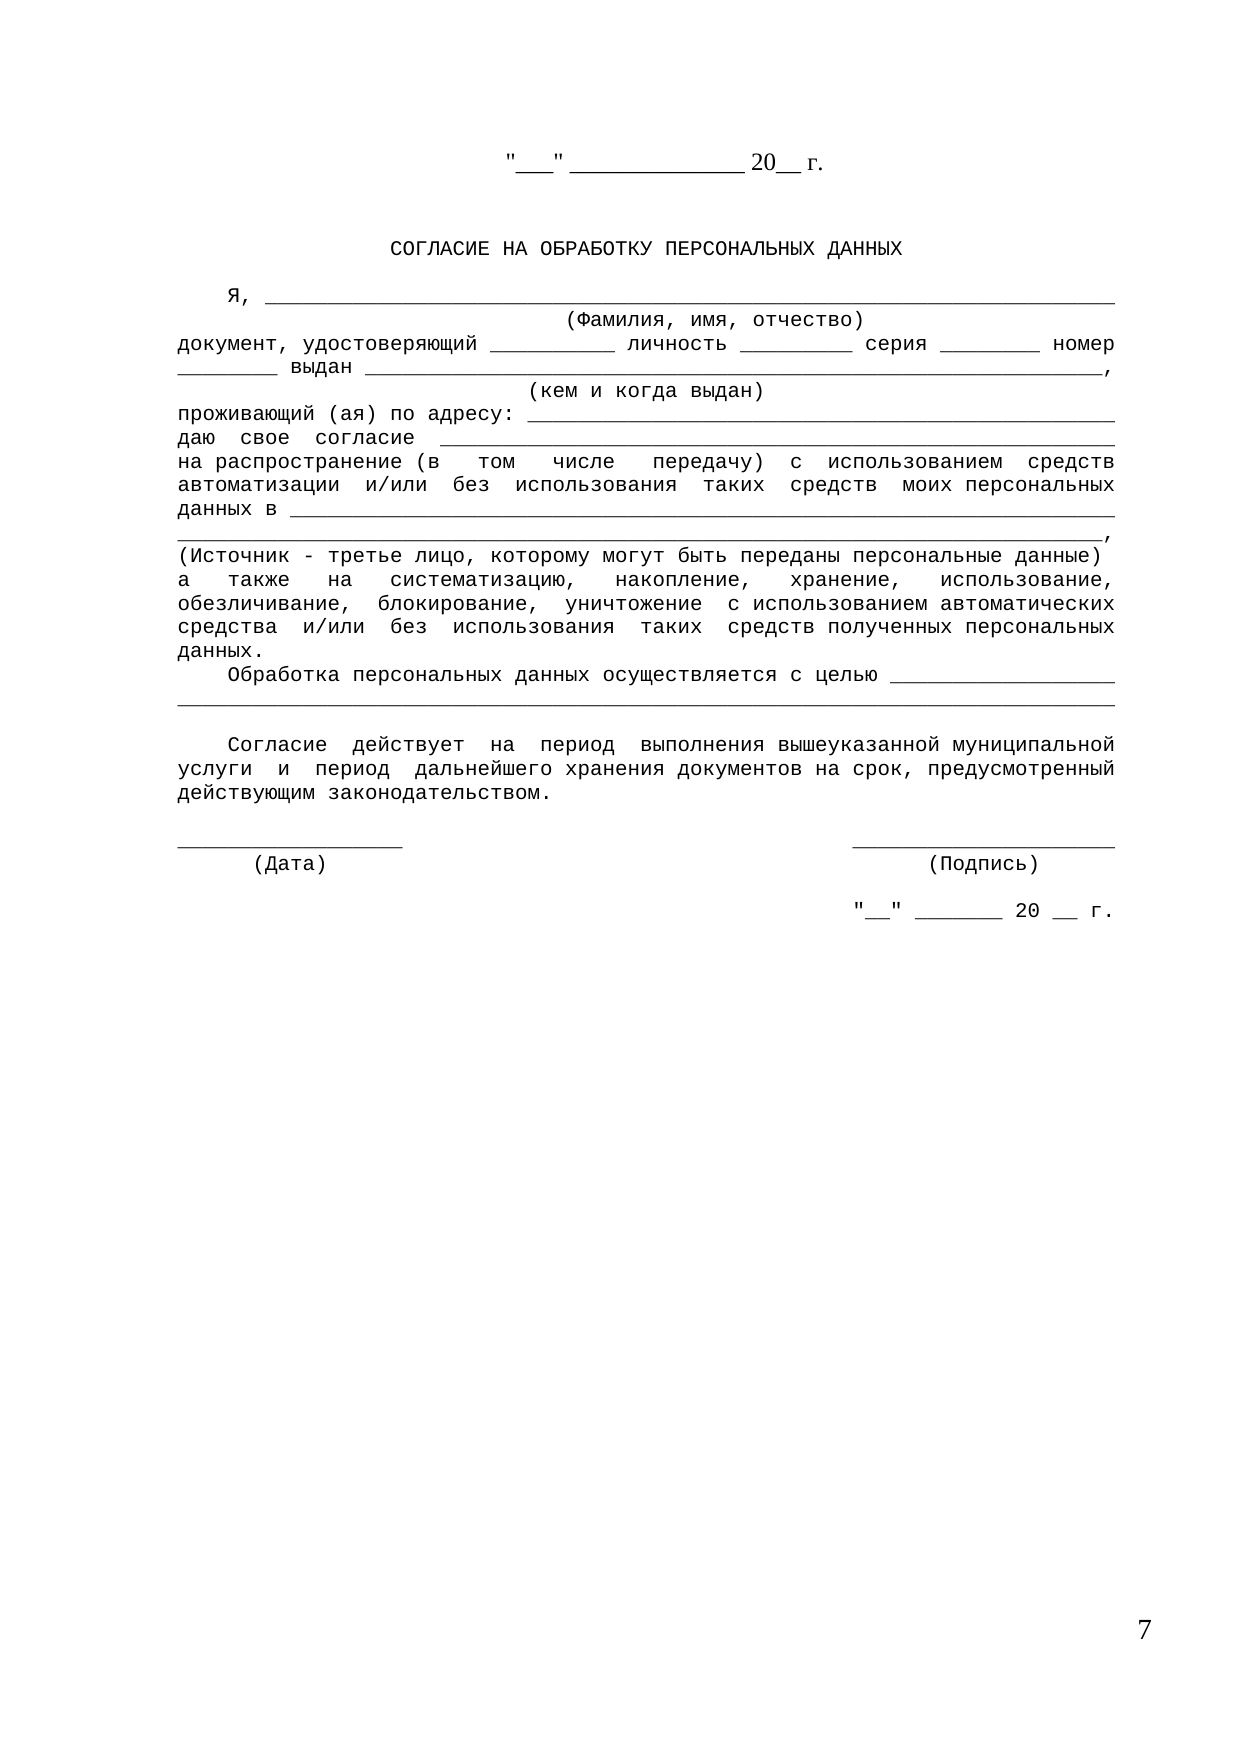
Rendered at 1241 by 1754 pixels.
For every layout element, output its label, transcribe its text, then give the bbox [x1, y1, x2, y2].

text (Источник - третье лицо, которому могут быть переданы персональные данные) [177, 545, 1152, 569]
text (Дата) (Подпись) [177, 853, 1152, 876]
text а также на систематизацию, накопление, хранение, использование, [177, 569, 1152, 593]
text ________ выдан ___________________________________________________________, [177, 356, 1152, 380]
text данных в __________________________________________________________________ [177, 498, 1152, 522]
text услуги и период дальнейшего хранения документов на срок, предусмотренный [177, 758, 1152, 782]
text документ, удостоверяющий __________ личность _________ серия ________ номер [177, 332, 1152, 356]
text СОГЛАСИЕ НА ОБРАБОТКУ ПЕРСОНАЛЬНЫХ ДАННЫХ [177, 238, 1152, 262]
text "___" ______________ 20__ г. [177, 147, 1152, 176]
text проживающий (ая) по адресу: _______________________________________________ [177, 403, 1152, 427]
text ___________________________________________________________________________ [177, 687, 1152, 711]
text средства и/или без использования таких средств полученных персональных [177, 616, 1152, 640]
text __________________________________________________________________________, [177, 522, 1152, 545]
text Обработка персональных данных осуществляется с целью __________________ [177, 663, 1152, 687]
text автоматизации и/или без использования таких средств моих персональных [177, 474, 1152, 498]
text __________________ _____________________ [177, 829, 1152, 853]
text "__" _______ 20 __ г. [177, 900, 1152, 924]
text обезличивание, блокирование, уничтожение с использованием автоматических [177, 593, 1152, 616]
text действующим законодательством. [177, 782, 1152, 805]
text даю свое согласие ______________________________________________________ на распространение (в том числе передачу) с использованием средств [177, 427, 1152, 474]
text (Фамилия, имя, отчество) [177, 309, 1152, 332]
text данных. [177, 640, 1152, 663]
text (кем и когда выдан) [177, 380, 1152, 403]
text Я, ____________________________________________________________________ [177, 285, 1152, 309]
text Согласие действует на период выполнения вышеуказанной муниципальной [177, 734, 1152, 758]
